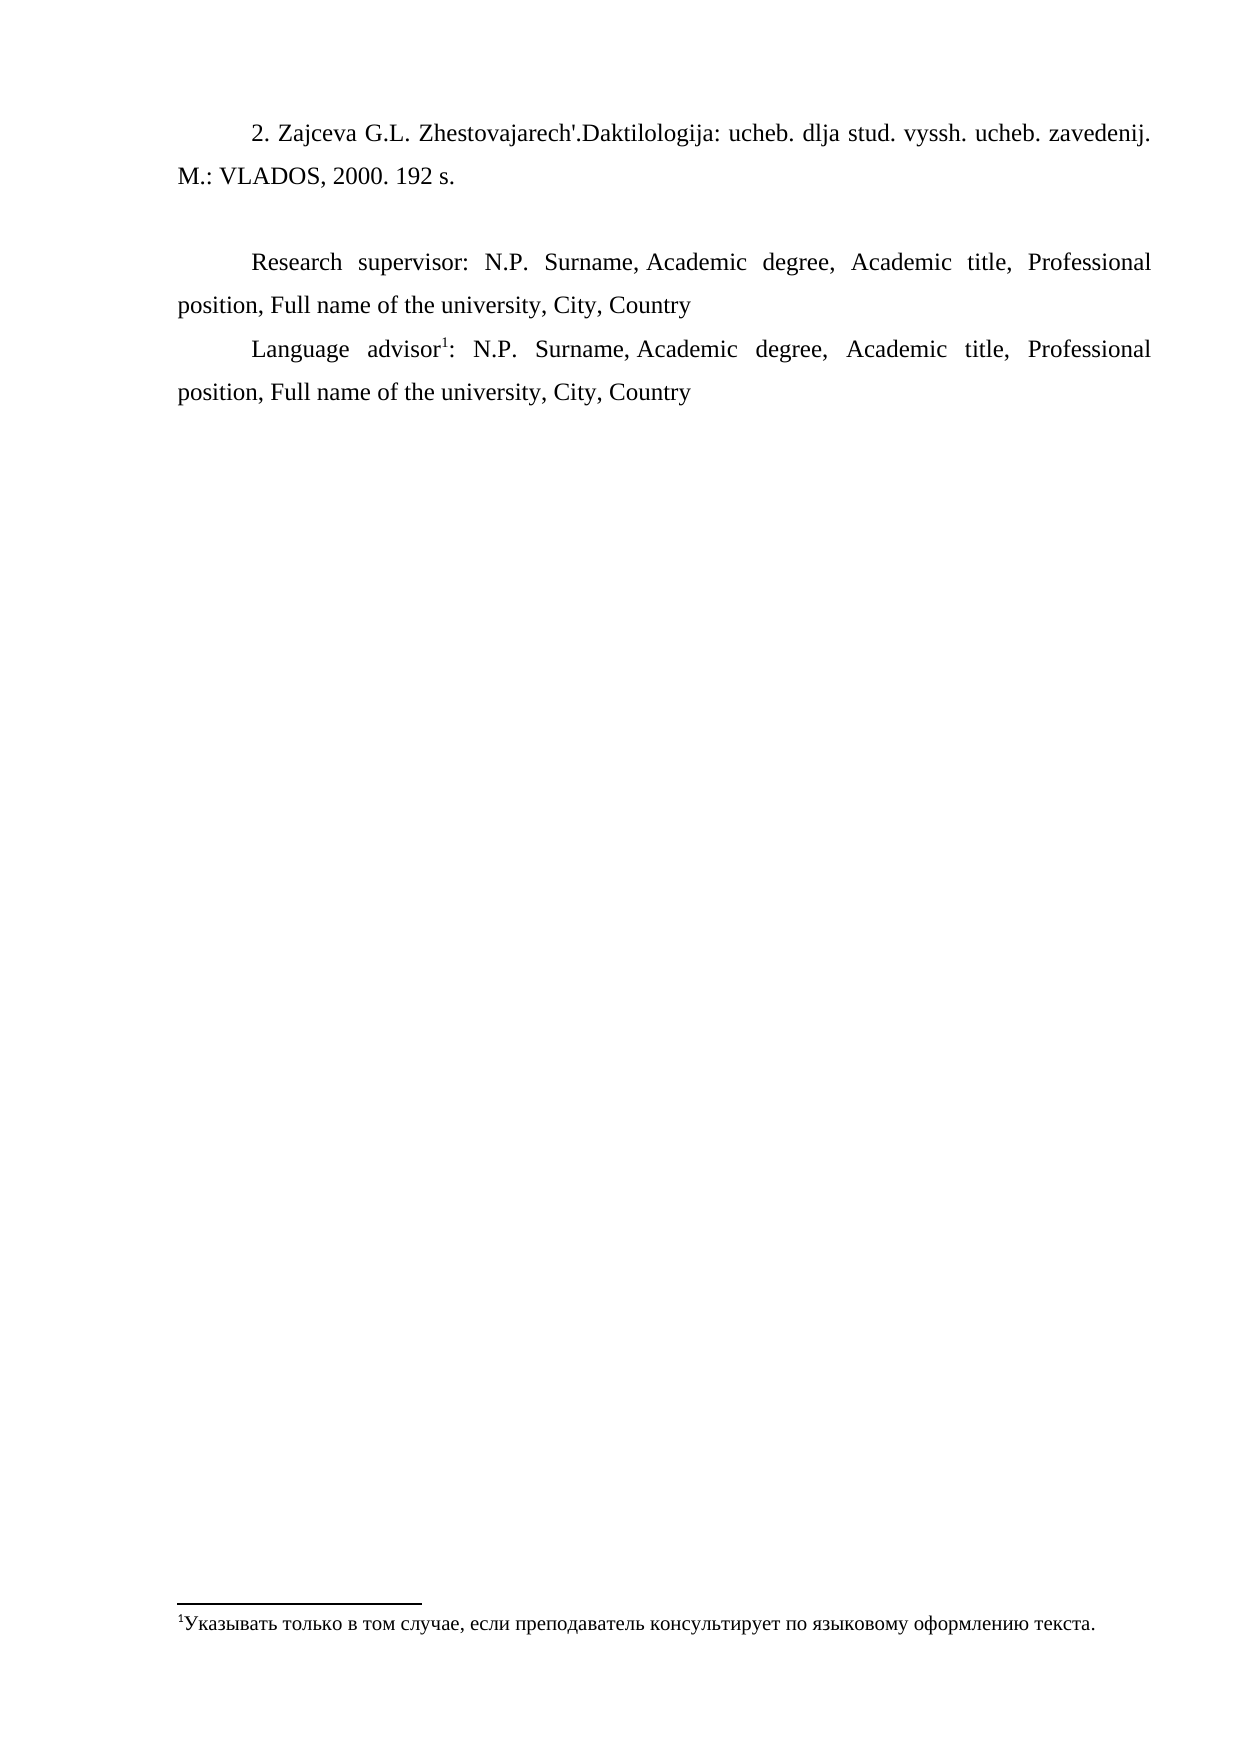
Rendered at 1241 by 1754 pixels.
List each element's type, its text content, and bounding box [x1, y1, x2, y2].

text Language advisor: N.P. Surname, Academic degree, Academic title, Professional position, Full name of the university, City, Country [177, 334, 1152, 406]
text Research supervisor: N.P. Surname, Academic degree, Academic title, Professional position, Full name of the university, City, Country [177, 247, 1152, 319]
text 2. Zajceva G.L. Zhestovajarech'.Daktilologija: ucheb. dlja stud. vyssh. ucheb. zavedenij. M.: VLADOS, 2000. 192 s. [177, 118, 1152, 190]
